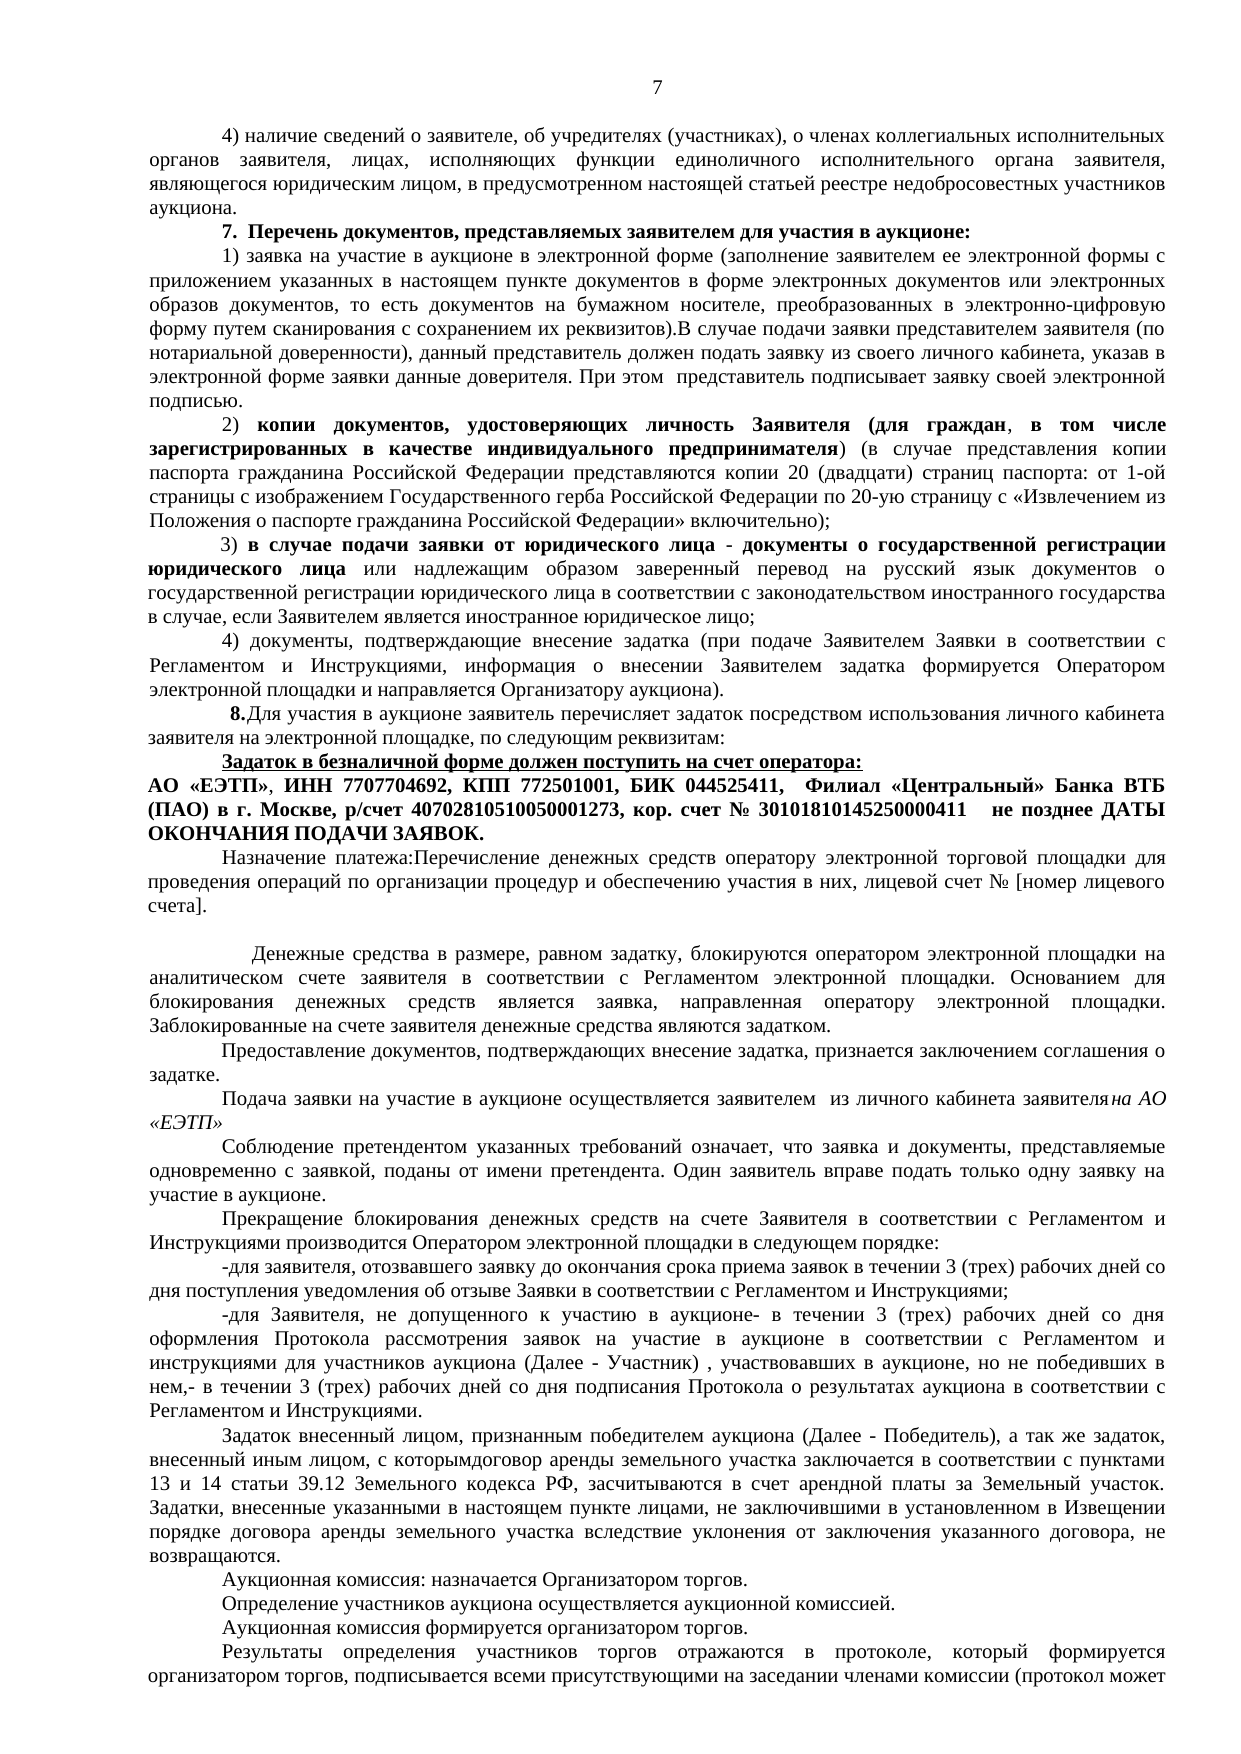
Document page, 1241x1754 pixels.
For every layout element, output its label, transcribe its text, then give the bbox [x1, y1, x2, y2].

text 8.Для участия в аукционе заявитель перечисляет задаток посредством использования личного кабинета заявителя на электронной площадке, по следующим реквизитам: [148, 701, 1167, 749]
text 7. Перечень документов, представляемых заявителем для участия в аукционе: [149, 219, 1167, 243]
text Соблюдение претендентом указанных требований означает, что заявка и документы, представляемые одновременно с заявкой, поданы от имени претендента. Один заявитель вправе подать только одну заявку на участие в аукционе. [149, 1134, 1167, 1206]
text 4) документы, подтверждающие внесение задатка (при подаче Заявителем Заявки в соответствии с Регламентом и Инструкциями, информация о внесении Заявителем задатка формируется Оператором электронной площадки и направляется Организатору аукциона). [149, 628, 1167, 701]
text 1) заявка на участие в аукционе в электронной форме (заполнение заявителем ее электронной формы с приложением указанных в настоящем пункте документов в форме электронных документов или электронных образов документов, то есть документов на бумажном носителе, преобразованных в электронно-цифровую форму путем сканирования с сохранением их реквизитов).В случае подачи заявки представителем заявителя (по нотариальной доверенности), данный представитель должен подать заявку из своего личного кабинета, указав в электронной форме заявки данные доверителя. При этом представитель подписывает заявку своей электронной подписью. [149, 243, 1167, 412]
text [148, 1639, 1167, 1687]
text Назначение платежа:Перечисление денежных средств оператору электронной торговой площадки для проведения операций по организации процедур и обеспечению участия в них, лицевой счет № [номер лицевого счета]. [148, 845, 1167, 917]
text -для Заявителя, не допущенного к участию в аукционе- в течении 3 (трех) рабочих дней со дня оформления Протокола рассмотрения заявок на участие в аукционе в соответствии с Регламентом и инструкциями для участников аукциона (Далее - Участник) , участвовавших в аукционе, но не победивших в нем,- в течении 3 (трех) рабочих дней со дня подписания Протокола о результатах аукциона в соответствии с Регламентом и Инструкциями. [149, 1302, 1167, 1422]
text 4) наличие сведений о заявителе, об учредителях (участниках), о членах коллегиальных исполнительных органов заявителя, лицах, исполняющих функции единоличного исполнительного органа заявителя, являющегося юридическим лицом, в предусмотренном настоящей статьей реестре недобросовестных участников аукциона. [149, 123, 1167, 219]
text 3) в случае подачи заявки от юридического лица - документы о государственной регистрации юридического лица или надлежащим образом заверенный перевод на русский язык документов о государственной регистрации юридического лица в соответствии с законодательством иностранного государства в случае, если Заявителем является иностранное юридическое лицо; [148, 532, 1167, 628]
text Задаток внесенный лицом, признанным победителем аукциона (Далее - Победитель), а так же задаток, внесенный иным лицом, с которымдоговор аренды земельного участка заключается в соответствии с пунктами 13 и 14 статьи 39.12 Земельного кодекса РФ, засчитываются в счет арендной платы за Земельный участок. Задатки, внесенные указанными в настоящем пункте лицами, не заключившими в установленном в Извещении порядке договора аренды земельного участка вследствие уклонения от заключения указанного договора, не возвращаются. [149, 1422, 1167, 1567]
text 2) копии документов, удостоверяющих личность Заявителя (для граждан, в том числе зарегистрированных в качестве индивидуального предпринимателя) (в случае представления копии паспорта гражданина Российской Федерации представляются копии 20 (двадцати) страниц паспорта: от 1-ой страницы с изображением Государственного герба Российской Федерации по 20-ую страницу с «Извлечением из Положения о паспорте гражданина Российской Федерации» включительно); [149, 412, 1167, 532]
text Определение участников аукциона осуществляется аукционной комиссией. [148, 1591, 1167, 1615]
text Денежные средства в размере, равном задатку, блокируются оператором электронной площадки на аналитическом счете заявителя в соответствии с Регламентом электронной площадки. Основанием для блокирования денежных средств является заявка, направленная оператору электронной площадки. Заблокированные на счете заявителя денежные средства являются задатком. [148, 941, 1167, 1037]
text Предоставление документов, подтверждающих внесение задатка, признается заключением соглашения о задатке. [148, 1037, 1167, 1086]
text Подача заявки на участие в аукционе осуществляется заявителем из личного кабинета заявителяна АО «ЕЭТП» [149, 1086, 1167, 1134]
text -для заявителя, отозвавшего заявку до окончания срока приема заявок в течении 3 (трех) рабочих дней со дня поступления уведомления об отзыве Заявки в соответствии с Регламентом и Инструкциями; [149, 1254, 1167, 1302]
text Задаток в безналичной форме должен поступить на счет оператора: [148, 749, 1167, 773]
text Аукционная комиссия: назначается Организатором торгов. [148, 1567, 1167, 1591]
text Прекращение блокирования денежных средств на счете Заявителя в соответствии с Регламентом и Инструкциями производится Оператором электронной площадки в следующем порядке: [149, 1206, 1167, 1254]
text Аукционная комиссия формируется организатором торгов. [148, 1615, 1167, 1639]
text АО «ЕЭТП», ИНН 7707704692, КПП 772501001, БИК 044525411, Филиал «Центральный» Банка ВТБ (ПАО) в г. Москве, р/счет 40702810510050001273, кор. счет № 30101810145250000411 не позднее ДАТЫ ОКОНЧАНИЯ ПОДАЧИ ЗАЯВОК. [148, 773, 1167, 845]
